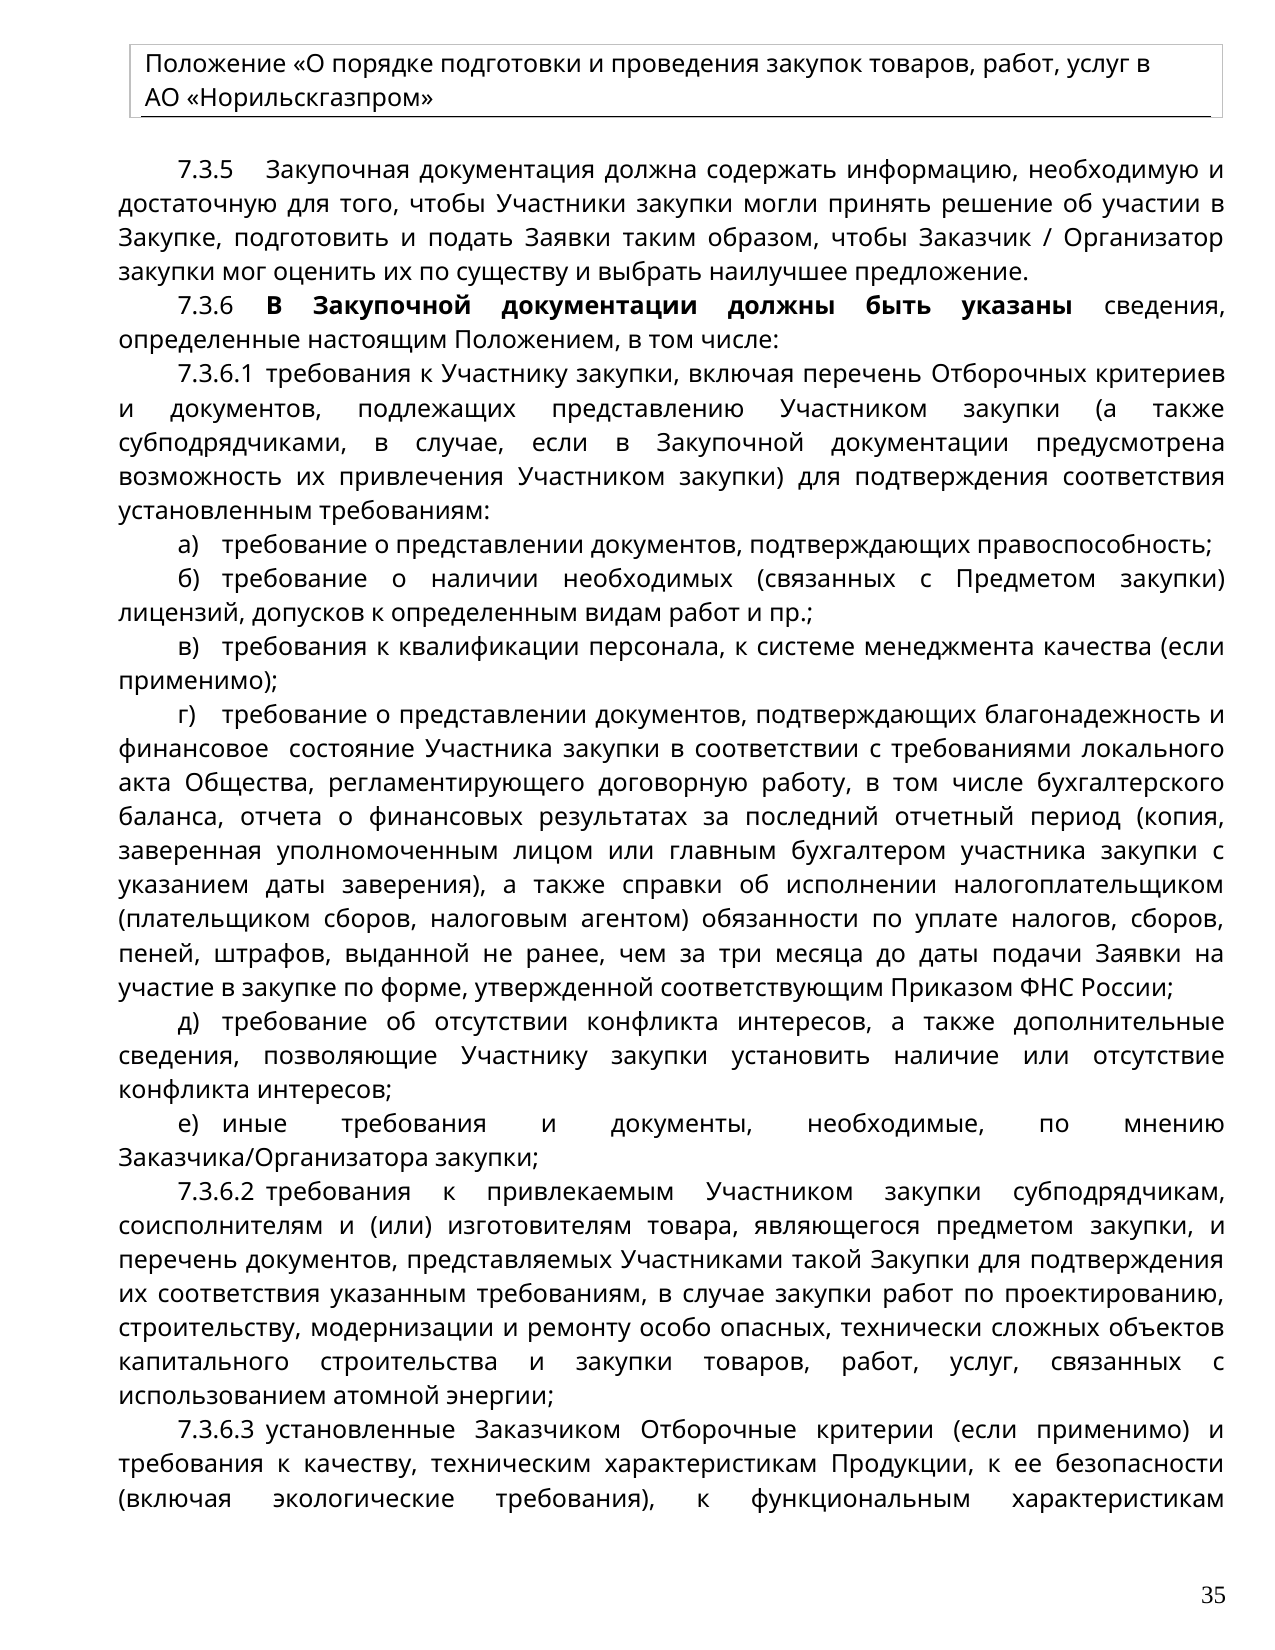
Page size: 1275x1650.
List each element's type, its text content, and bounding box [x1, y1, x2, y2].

list требование о представлении документов, подтверждающих благонадежность и финансовое состояние Участника закупки в соответствии с требованиями локального акта Общества, регламентирующего договорную работу, в том числе бухгалтерского баланса, отчета о финансовых результатах за последний отчетный период (копия, заверенная уполномоченным лицом или главным бухгалтером участника закупки с указанием даты заверения), а также справки об исполнении налогоплательщиком (плательщиком сборов, налоговым агентом) обязанности по уплате налогов, сборов, пеней, штрафов, выданной не ранее, чем за три месяца до даты подачи Заявки на участие в закупке по форме, утвержденной соответствующим Приказом ФНС России; [118, 697, 1226, 1003]
list требования к привлекаемым Участником закупки субподрядчикам, соисполнителям и (или) изготовителям товара, являющегося предметом закупки, и перечень документов, представляемых Участниками такой Закупки для подтверждения их соответствия указанным требованиям, в случае закупки работ по проектированию, строительству, модернизации и ремонту особо опасных, технически сложных объектов капитального строительства и закупки товаров, работ, услуг, связанных с использованием атомной энергии; [118, 1174, 1226, 1412]
list Закупочная документация должна содержать информацию, необходимую и достаточную для того, чтобы Участники закупки могли принять решение об участии в Закупке, подготовить и подать Заявки таким образом, чтобы Заказчик / Организатор закупки мог оценить их по существу и выбрать наилучшее предложение. [118, 152, 1226, 288]
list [118, 1412, 1226, 1514]
list требование о представлении документов, подтверждающих правоспособность; [118, 526, 1226, 561]
list требования к квалификации персонала, к системе менеджмента качества (если применимо); [118, 629, 1226, 697]
list В Закупочной документации должны быть указаны сведения, определенные настоящим Положением, в том числе: [118, 288, 1226, 356]
list требование о наличии необходимых (связанных с Предметом закупки) лицензий, допусков к определенным видам работ и пр.; [118, 561, 1226, 629]
list требования к Участнику закупки, включая перечень Отборочных критериев и документов, подлежащих представлению Участником закупки (а также субподрядчиками, в случае, если в Закупочной документации предусмотрена возможность их привлечения Участником закупки) для подтверждения соответствия установленным требованиям: [118, 356, 1226, 526]
list иные требования и документы, необходимые, по мнению Заказчика/Организатора закупки; [118, 1106, 1226, 1174]
list требование об отсутствии конфликта интересов, а также дополнительные сведения, позволяющие Участнику закупки установить наличие или отсутствие конфликта интересов; [118, 1003, 1226, 1106]
